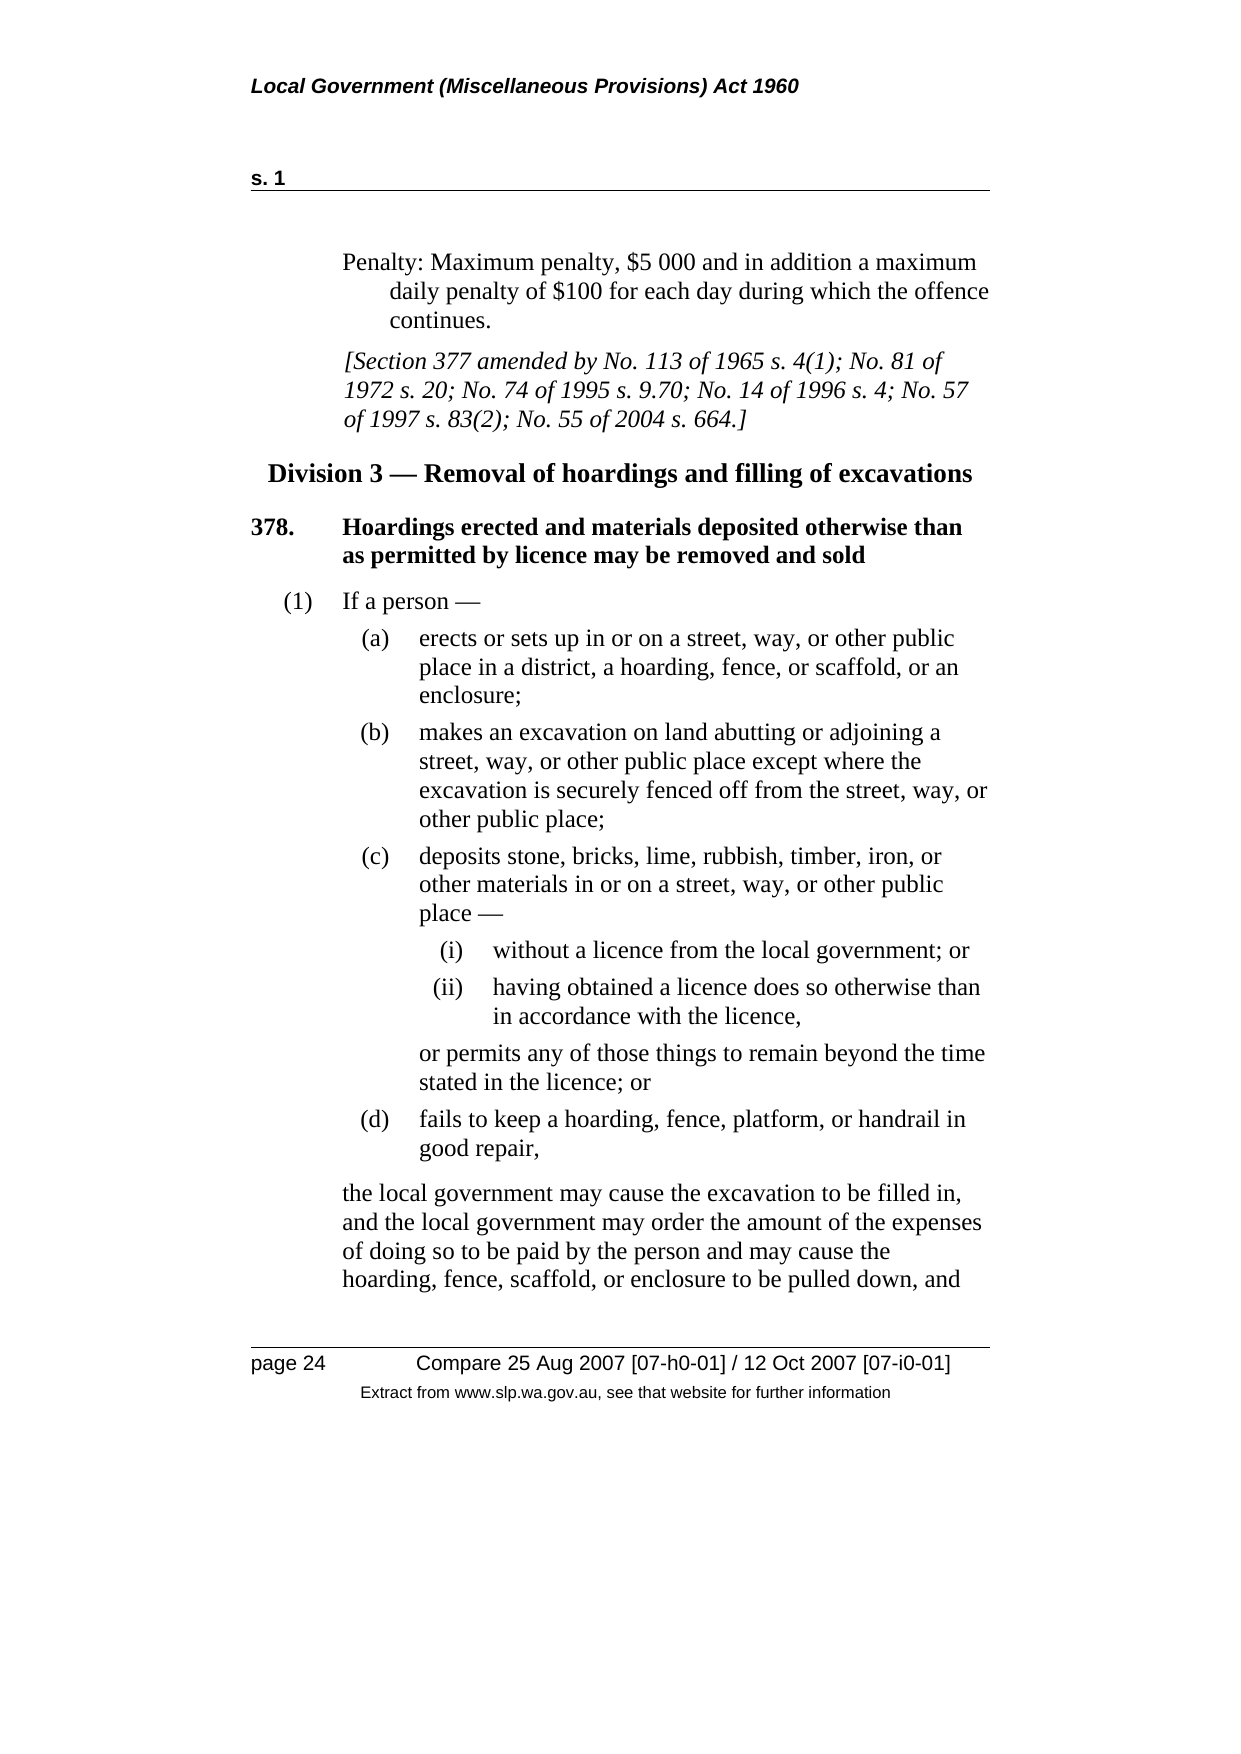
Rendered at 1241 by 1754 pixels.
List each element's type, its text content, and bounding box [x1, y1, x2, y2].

text (d) fails to keep a hoarding, fence, platform, or handrail in good repair, [251, 1104, 990, 1162]
subtitle Division 3 — Removal of hoardings and filling of excavations [251, 457, 990, 489]
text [251, 1178, 990, 1293]
text (i) without a licence from the local government; or [251, 935, 990, 964]
text (b) makes an excavation on land abutting or adjoining a street, way, or other public place except where the excavation is securely fenced off from the street, way, or other public place; [251, 717, 990, 832]
subtitle 378. Hoardings erected and materials deposited otherwise than as permitted by licence may be removed and sold [251, 512, 990, 569]
text Penalty: Maximum penalty, $5 000 and in addition a maximum daily penalty of $100 for each day during which the offence continues. [251, 247, 990, 334]
text (1) If a person — [251, 586, 990, 614]
text or permits any of those things to remain beyond the time stated in the licence; or [251, 1038, 990, 1096]
text [Section 377 amended by No. 113 of 1965 s. 4(1); No. 81 of 1972 s. 20; No. 74 of 1995 s. 9.70; No. 14 of 1996 s. 4; No. 57 of 1997 s. 83(2); No. 55 of 2004 s. 664.] [251, 346, 990, 432]
text (c) deposits stone, bricks, lime, rubbish, timber, iron, or other materials in or on a street, way, or other public place — [251, 841, 990, 927]
text (a) erects or sets up in or on a street, way, or other public place in a district, a hoarding, fence, or scaffold, or an enclosure; [251, 623, 990, 709]
text (ii) having obtained a licence does so otherwise than in accordance with the licence, [251, 972, 990, 1030]
